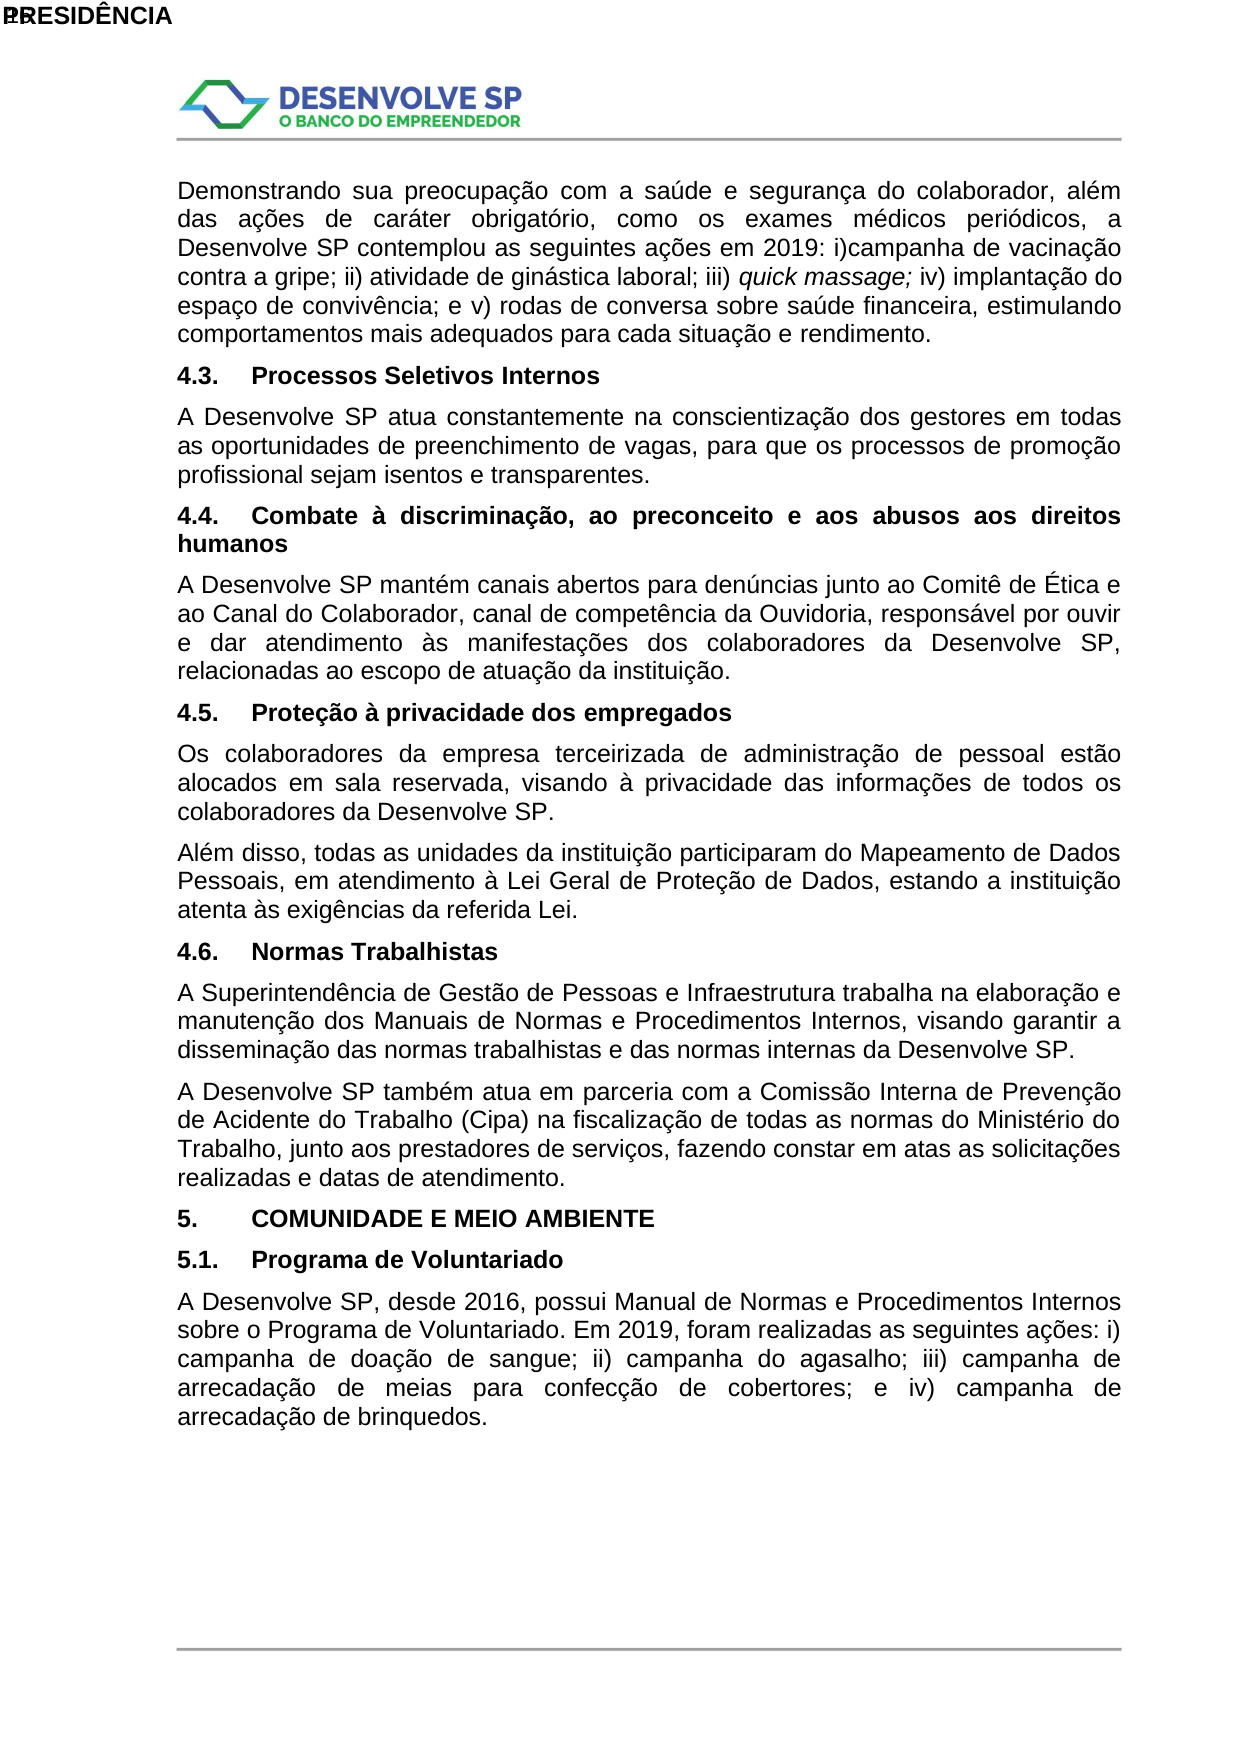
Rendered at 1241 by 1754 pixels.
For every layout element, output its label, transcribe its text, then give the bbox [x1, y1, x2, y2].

text A Desenvolve SP atua constantemente na conscientização dos gestores em todas as oportunidades de preenchimento de vagas, para que os processos de promoção profissional sejam isentos e transparentes. [177, 402, 1123, 488]
text A Superintendência de Gestão de Pessoas e Infraestrutura trabalha na elaboração e manutenção dos Manuais de Normas e Procedimentos Internos, visando garantir a disseminação das normas trabalhistas e das normas internas da Desenvolve SP. [177, 978, 1122, 1064]
text A Desenvolve SP mantém canais abertos para denúncias junto ao Comitê de Ética e ao Canal do Colaborador, canal de competência da Ouvidoria, responsável por ouvir e dar atendimento às manifestações dos colaboradores da Desenvolve SP, relacionadas ao escopo de atuação da instituição. [177, 570, 1123, 685]
subtitle COMUNIDADE E MEIO AMBIENTE [177, 1204, 1226, 1233]
text Além disso, todas as unidades da instituição participaram do Mapeamento de Dados Pessoais, em atendimento à Lei Geral de Proteção de Dados, estando a instituição atenta às exigências da referida Lei. [177, 838, 1122, 924]
subtitle Normas Trabalhistas [177, 937, 1226, 965]
text Demonstrando sua preocupação com a saúde e segurança do colaborador, além das ações de caráter obrigatório, como os exames médicos periódicos, a Desenvolve SP contemplou as seguintes ações em 2019: i)campanha de vacinação contra a gripe; ii) atividade de ginástica laboral; iii) quick massage; iv) implantação do espaço de convivência; e v) rodas de conversa sobre saúde financeira, estimulando comportamentos mais adequados para cada situação e rendimento. [177, 176, 1123, 348]
picture [176, 77, 529, 129]
text A Desenvolve SP também atua em parceria com a Comissão Interna de Prevenção de Acidente do Trabalho (Cipa) na fiscalização de todas as normas do Ministério do Trabalho, junto aos prestadores de serviços, fazendo constar em atas as solicitações realizadas e datas de atendimento. [177, 1077, 1123, 1192]
text A Desenvolve SP, desde 2016, possui Manual de Normas e Procedimentos Internos sobre o Programa de Voluntariado. Em 2019, foram realizadas as seguintes ações: i) campanha de doação de sangue; ii) campanha do agasalho; iii) campanha de arrecadação de meias para confecção de cobertores; e iv) campanha de arrecadação de brinquedos. [177, 1287, 1123, 1430]
list Programa de Voluntariado [177, 1245, 1226, 1274]
subtitle Combate à discriminação, ao preconceito e aos abusos aos direitos humanos [177, 501, 1123, 558]
subtitle Proteção à privacidade dos empregados [177, 698, 1226, 726]
text Os colaboradores da empresa terceirizada de administração de pessoal estão alocados em sala reservada, visando à privacidade das informações de todos os colaboradores da Desenvolve SP. [177, 739, 1123, 825]
subtitle Processos Seletivos Internos [177, 361, 1226, 389]
